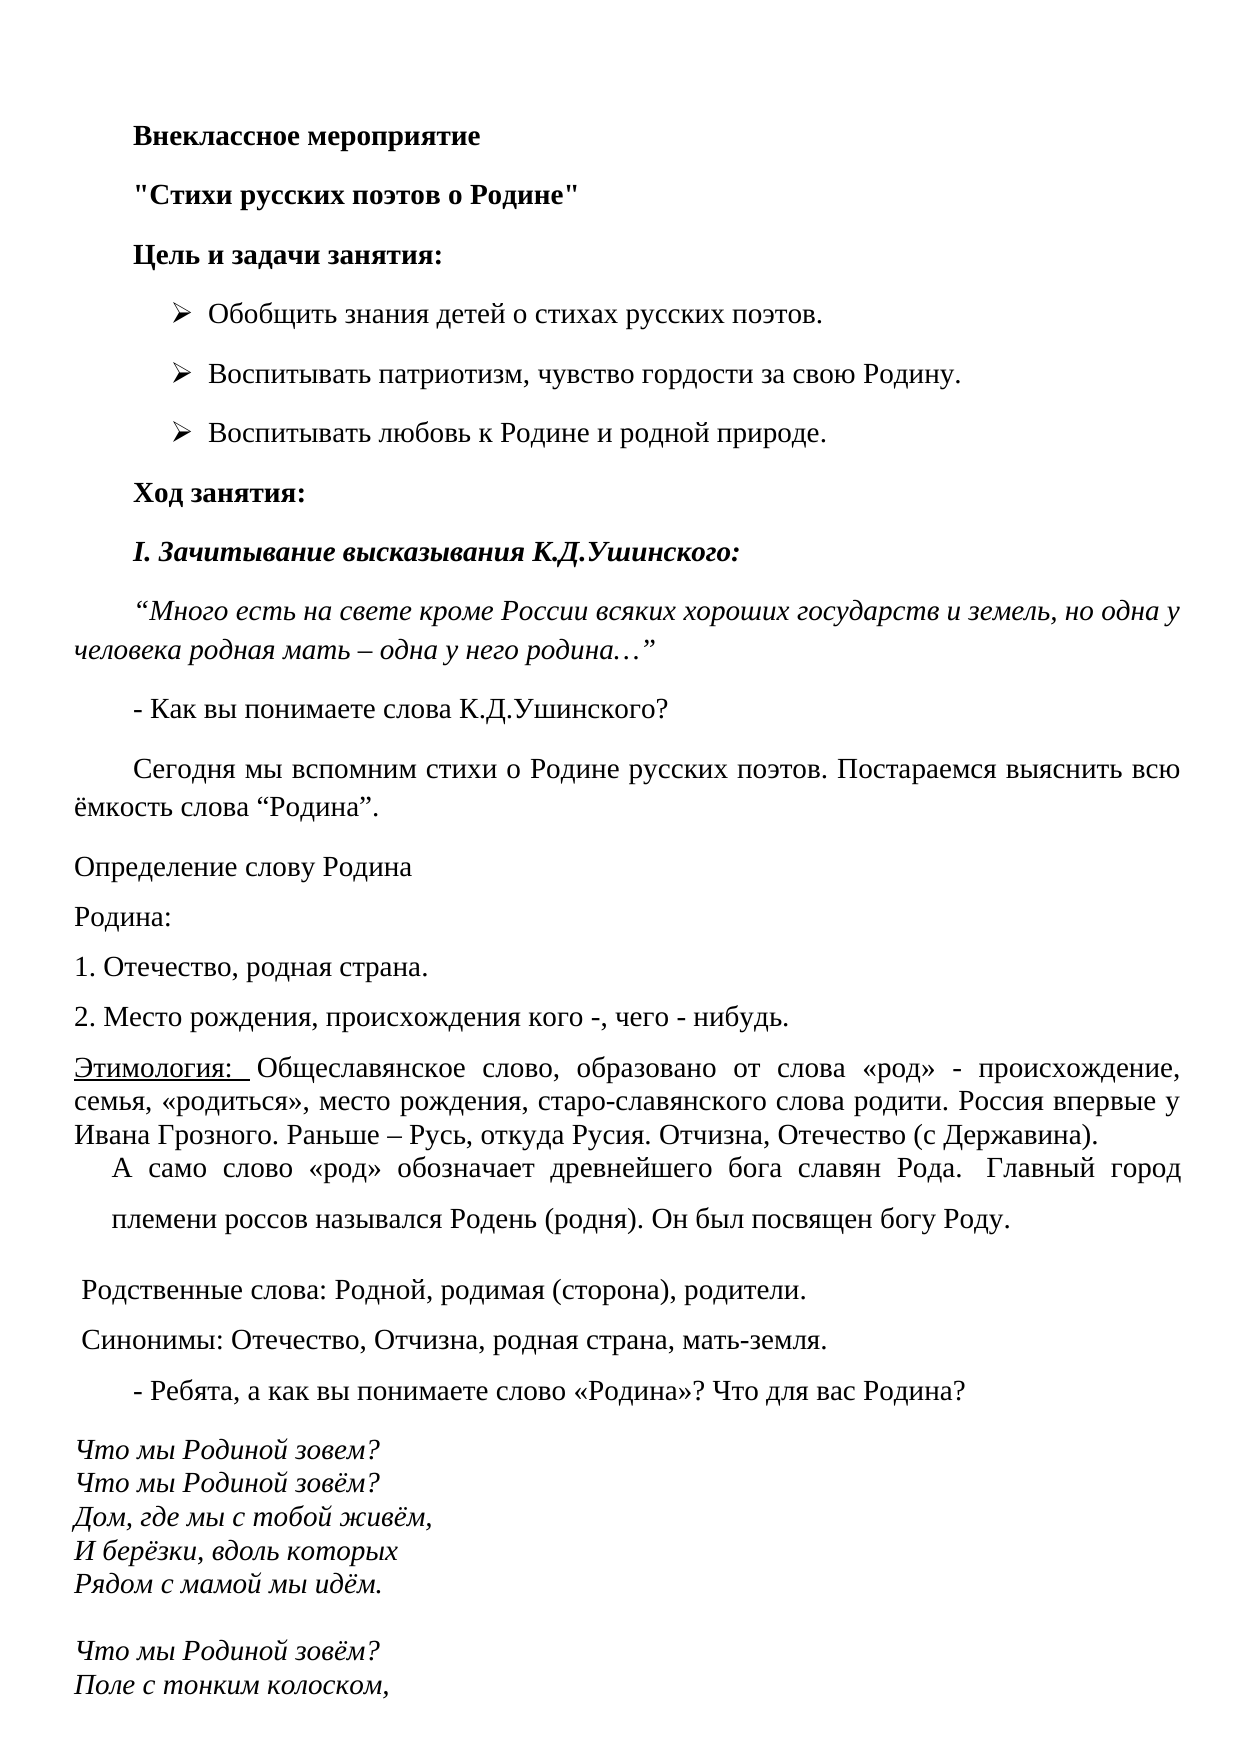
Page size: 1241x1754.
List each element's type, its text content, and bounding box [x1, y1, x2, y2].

text 2. Место рождения, происхождения кого -, чего - нибудь. [74, 999, 1181, 1033]
text "Стихи русских поэтов о Родине" [74, 177, 1181, 211]
text Сегодня мы вспомним стихи о Родине русских поэтов. Постараемся выяснить всю ёмкость слова “Родина”. [74, 751, 1181, 823]
list Обобщить знания детей о стихах русских поэтов. [170, 296, 1181, 330]
text - Как вы понимаете слова К.Д.Ушинского? [74, 691, 1181, 725]
text Что мы Родиной зовем? [74, 1432, 1181, 1466]
list Воспитывать патриотизм, чувство гордости за свою Родину. [170, 356, 1181, 389]
text Внеклассное мероприятие [74, 118, 1181, 152]
text Цель и задачи занятия: [74, 237, 1181, 270]
text А само слово «род» обозначает древнейшего бога славян Рода. Главный город племени россов назывался Родень (родня). Он был посвящен богу Роду. [111, 1184, 1181, 1234]
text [74, 1466, 1181, 1700]
text Родственные слова: Родной, родимая (сторона), родители. [74, 1272, 1181, 1306]
list Воспитывать любовь к Родине и родной природе. [170, 415, 1181, 449]
text Синонимы: Отечество, Отчизна, родная страна, мать-земля. [74, 1322, 1181, 1356]
text Определение слову Родина [74, 849, 1181, 882]
text Этимология: Общеславянское слово, образовано от слова «род» - происхождение, семья, «родиться», место рождения, старо-славянского слова родити. Россия впервые у Ивана Грозного. Раньше – Русь, откуда Русия. Отчизна, Отечество (с Державина). [74, 1050, 1181, 1151]
text Родина: [74, 899, 1181, 932]
text “Много есть на свете кроме России всяких хороших государств и земель, но одна у человека родная мать – одна у него родина…” [74, 593, 1181, 666]
text I. Зачитывание высказывания К.Д.Ушинского: [74, 534, 1181, 568]
text - Ребята, а как вы понимаете слово «Родина»? Что для вас Родина? [74, 1373, 1181, 1406]
text Ход занятия: [74, 475, 1181, 508]
text 1. Отечество, родная страна. [74, 949, 1181, 983]
